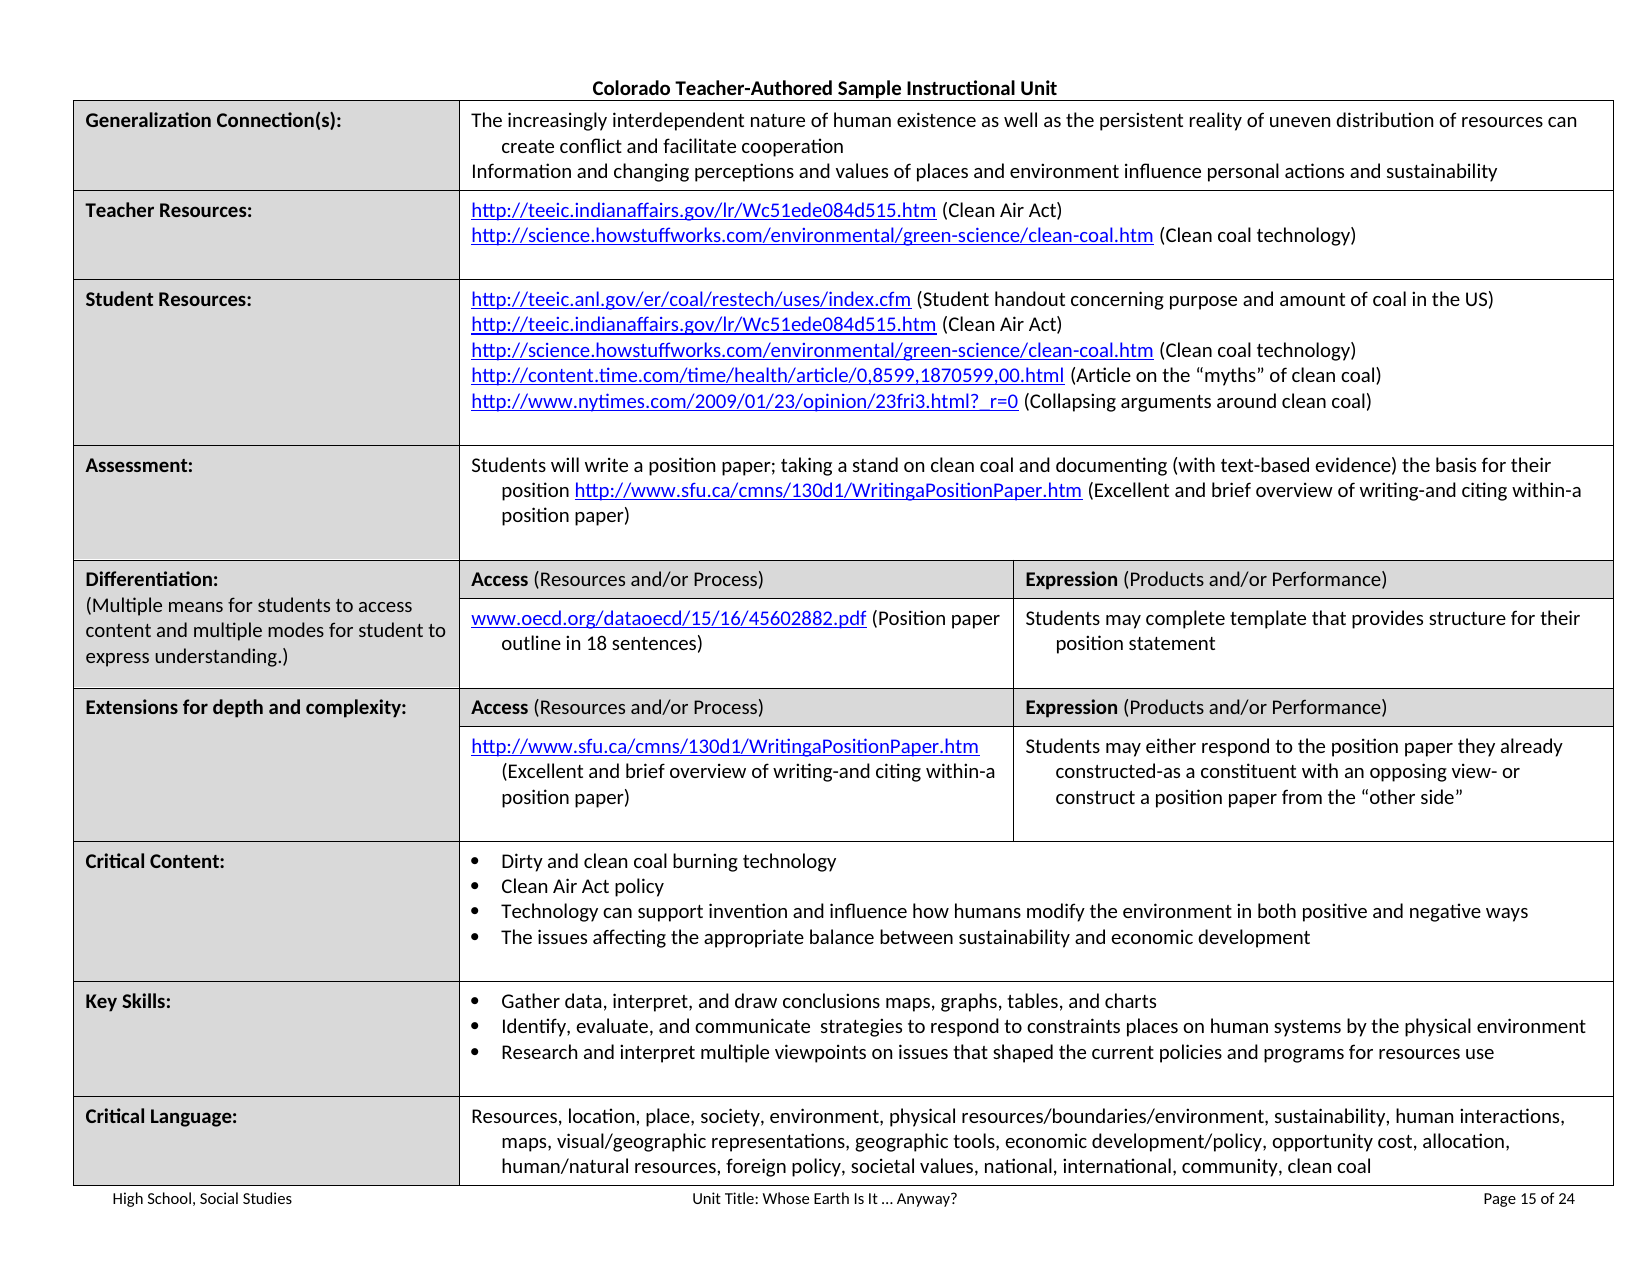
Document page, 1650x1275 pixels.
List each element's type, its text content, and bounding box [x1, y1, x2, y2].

table_cell Key Skills: [74, 982, 459, 1096]
table_cell Critical Language: [74, 1097, 459, 1185]
table_cell Differentiation: (Multiple means for students to access content and multiple modes for student to express understanding.) [74, 561, 459, 687]
table_cell Access (Resources and/or Process) [460, 561, 1013, 598]
table_cell http://teeic.anl.gov/er/coal/restech/uses/index.cfm (Student handout concerning purpose and amount of coal in the US) http://teeic.indianaffairs.gov/lr/Wc51ede084d515.htm (Clean Air Act) http://science.howstuffworks.com/environmental/green-science/clean-coal.htm (Clean coal technology) http://content.time.com/time/health/article/0,8599,1870599,00.html (Article on the “myths” of clean coal) http://www.nytimes.com/2009/01/23/opinion/23fri3.html?_r=0 (Collapsing arguments around clean coal) [460, 280, 1613, 445]
table_cell Student Resources: [74, 280, 459, 445]
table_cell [460, 1097, 1613, 1185]
table_cell Generalization Connection(s): [74, 101, 459, 190]
table_cell Teacher Resources: [74, 191, 459, 279]
table_cell www.oecd.org/dataoecd/15/16/45602882.pdf (Position paper outline in 18 sentences) [460, 599, 1013, 687]
table_cell Critical Content: [74, 842, 459, 981]
table_cell Gather data, interpret, and draw conclusions maps, graphs, tables, and charts Identify, evaluate, and communicate strategies to respond to constraints places on human systems by the physical environment Research and interpret multiple viewpoints on issues that shaped the current policies and programs for resources use [460, 982, 1613, 1096]
table_cell Assessment: [74, 446, 459, 559]
table_cell http://www.sfu.ca/cmns/130d1/WritingaPositionPaper.htm (Excellent and brief overview of writing-and citing within-a position paper) [460, 727, 1013, 841]
table_cell Dirty and clean coal burning technology Clean Air Act policy Technology can support invention and influence how humans modify the environment in both positive and negative ways The issues affecting the appropriate balance between sustainability and economic development [460, 842, 1613, 981]
table_cell Students will write a position paper; taking a stand on clean coal and documenting (with text-based evidence) the basis for their position http://www.sfu.ca/cmns/130d1/WritingaPositionPaper.htm (Excellent and brief overview of writing-and citing within-a position paper) [460, 446, 1613, 559]
table_cell Students may either respond to the position paper they already constructed-as a constituent with an opposing view- or construct a position paper from the “other side” [1014, 727, 1613, 841]
table_cell Expression (Products and/or Performance) [1014, 689, 1613, 726]
table_cell http://teeic.indianaffairs.gov/lr/Wc51ede084d515.htm (Clean Air Act) http://science.howstuffworks.com/environmental/green-science/clean-coal.htm (Clean coal technology) [460, 191, 1613, 279]
table_cell The increasingly interdependent nature of human existence as well as the persistent reality of uneven distribution of resources can create conflict and facilitate cooperation Information and changing perceptions and values of places and environment influence personal actions and sustainability [460, 101, 1613, 190]
table_cell Students may complete template that provides structure for their position statement [1014, 599, 1613, 687]
table_cell Expression (Products and/or Performance) [1014, 561, 1613, 598]
table_cell Access (Resources and/or Process) [460, 689, 1013, 726]
table_cell Extensions for depth and complexity: [74, 689, 459, 841]
